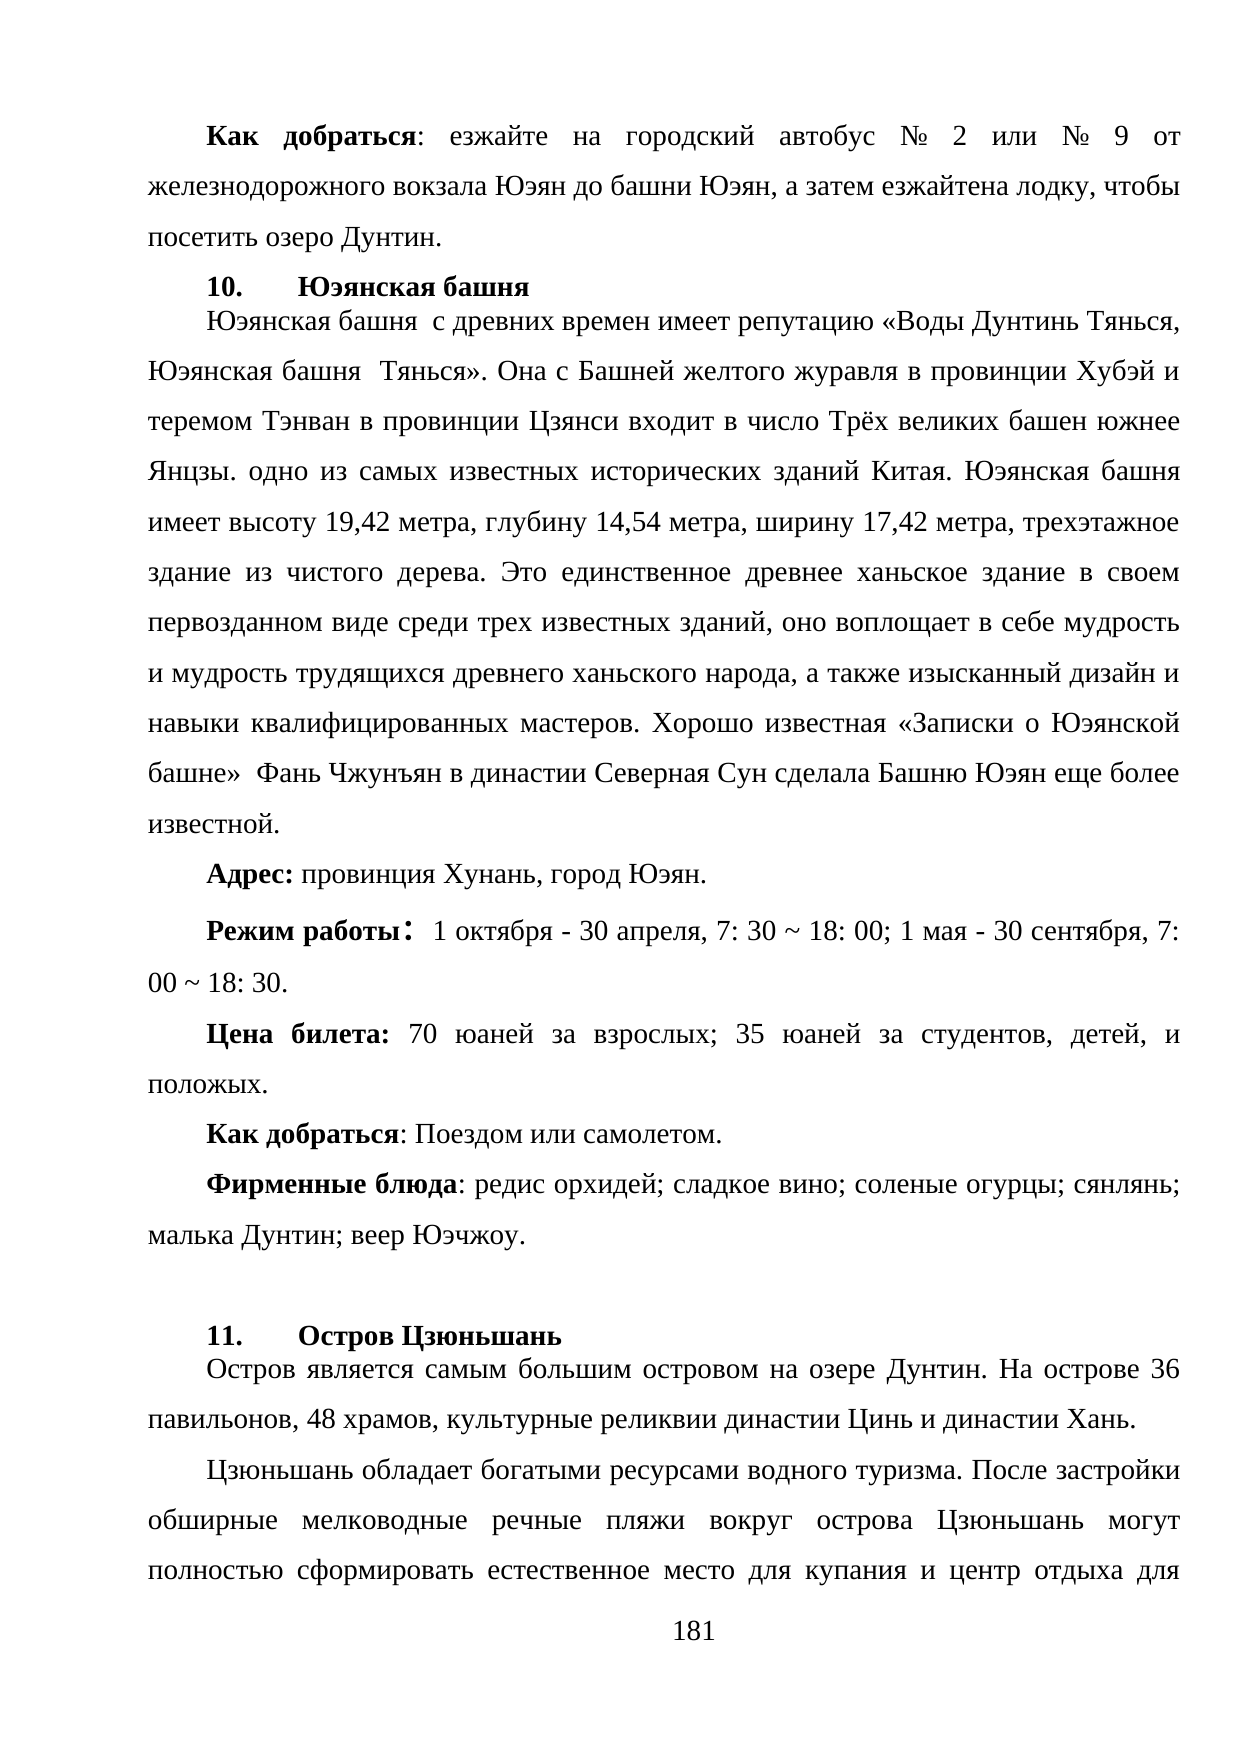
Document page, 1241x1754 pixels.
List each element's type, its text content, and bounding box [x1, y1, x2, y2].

text Юэянская башня с древних времен имеет репутацию «Воды Дунтинь Тянься, Юэянская башня Тянься». Она с Башней желтого журавля в провинции Хубэй и теремом Тэнван в провинции Цзянси входит в число Трёх великих башен южнее Янцзы. одно из самых известных исторических зданий Китая. Юэянская башня имеет высоту 19,42 метра, глубину 14,54 метра, ширину 17,42 метра, трехэтажное здание из чистого дерева. Это единственное древнее ханьское здание в своем первозданном виде среди трех известных зданий, оно воплощает в себе мудрость и мудрость трудящихся древнего ханьского народа, а также изысканный дизайн и навыки квалифицированных мастеров. Хорошо известная «Записки о Юэянской башне» Фань Чжунъян в династии Северная Сун сделала Башню Юэян еще более известной. [148, 303, 1181, 839]
text Остров является самым большим островом на озере Дунтин. На острове 36 павильонов, 48 храмов, культурные реликвии династии Цинь и династии Хань. [148, 1351, 1181, 1435]
text Как добраться: езжайте на городский автобус № 2 или № 9 от железнодорожного вокзала Юэян до башни Юэян, а затем езжайтена лодку, чтобы посетить озеро Дунтин. [148, 118, 1181, 252]
list Юэянская башня [148, 269, 1181, 303]
text Адрес: провинция Хунань, город Юэян. [148, 856, 1181, 889]
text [148, 1452, 1181, 1586]
text Как добраться: Поездом или самолетом. [148, 1116, 1181, 1150]
text Цена билета: 70 юаней за взрослых; 35 юаней за студентов, детей, и положых. [148, 1016, 1181, 1099]
list Остров Цзюньшань [148, 1318, 1181, 1351]
text Фирменные блюда: редис орхидей; сладкое вино; соленые огурцы; сянлянь; малька Дунтин; веер Юэчжоу. [148, 1167, 1181, 1251]
text 1 октября - 30 апреля, 7: 30 ~ 18: 00; 1 мая - 30 сентября, 7: 00 ~ 18: 30. [148, 906, 1181, 999]
